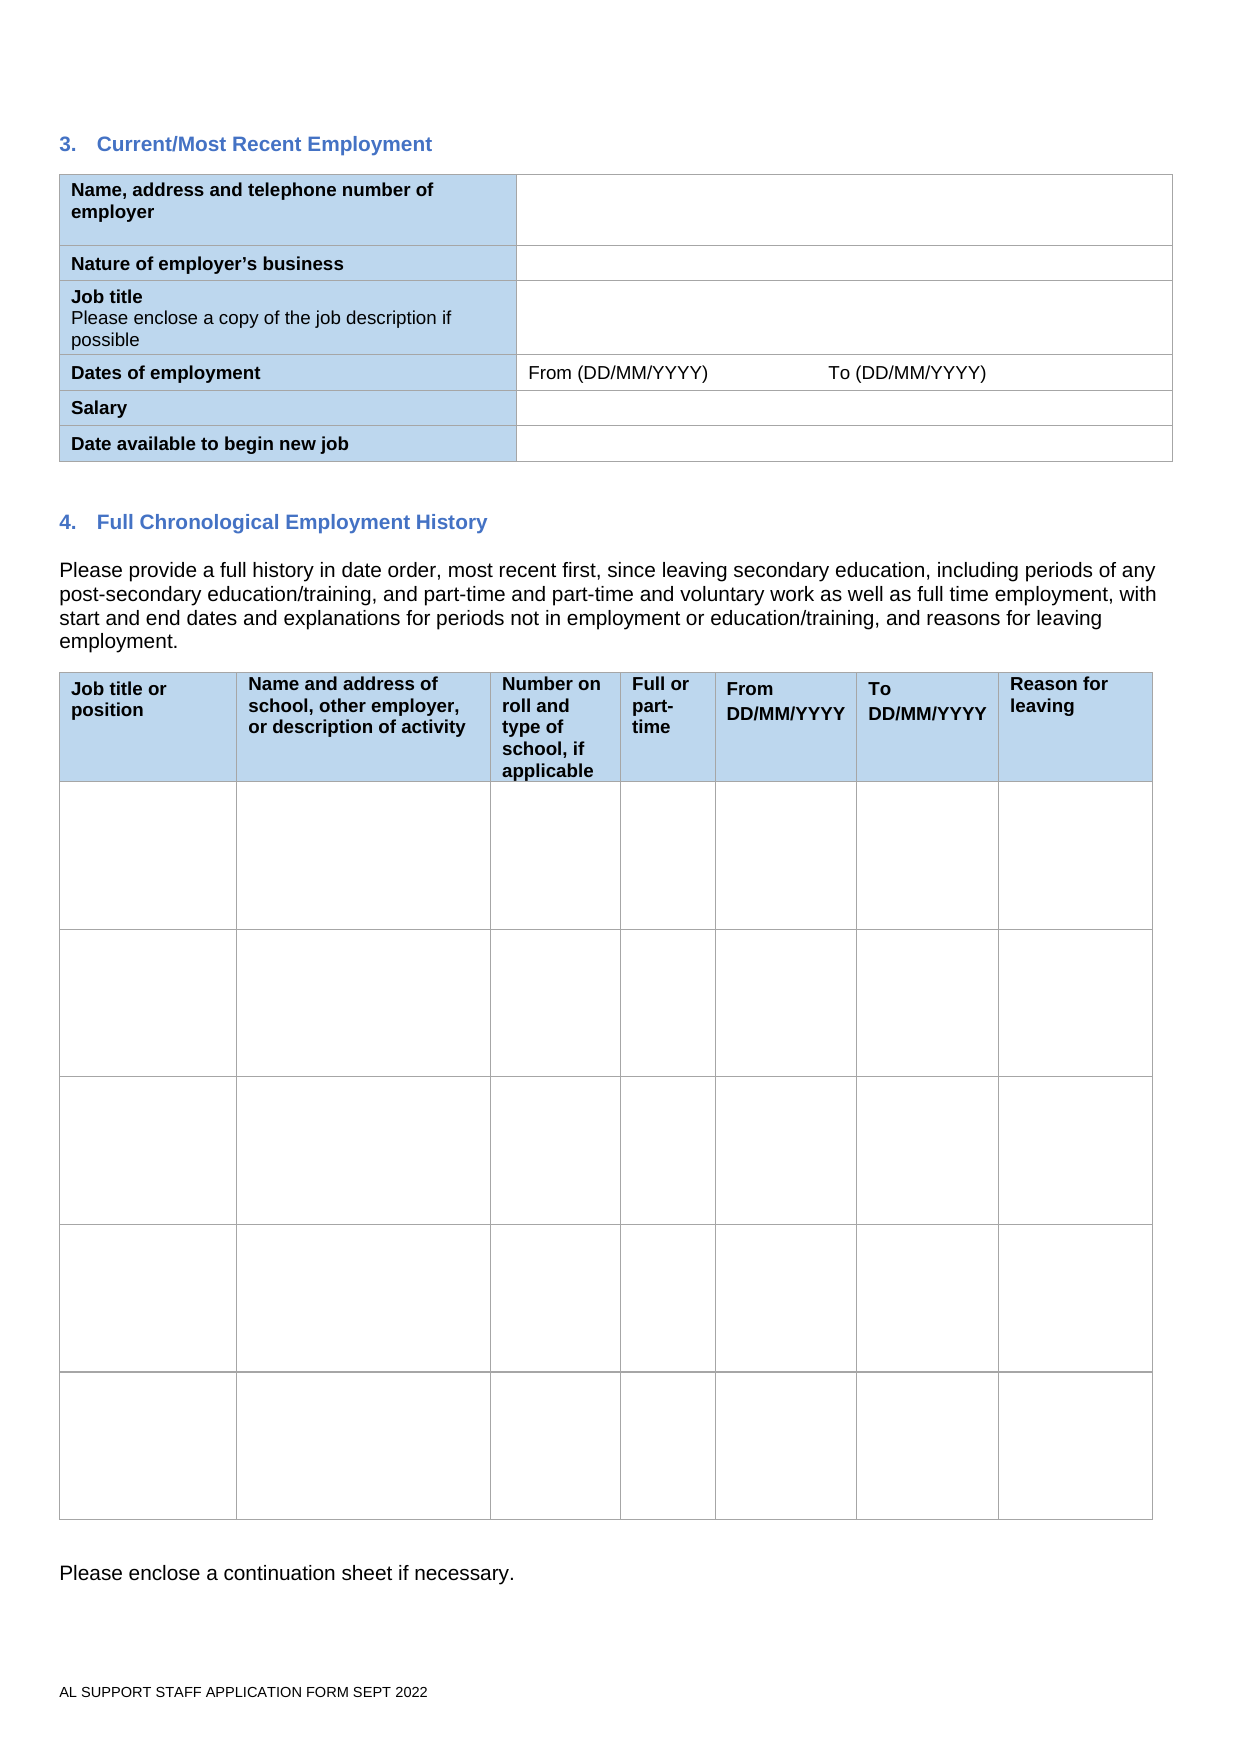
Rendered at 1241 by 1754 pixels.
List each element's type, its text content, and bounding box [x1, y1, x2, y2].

table_header Reason for leaving [999, 673, 1152, 781]
table_cell [999, 1077, 1152, 1224]
table_header Name and address of school, other employer, or description of activity [237, 673, 490, 781]
table_header [517, 175, 1172, 245]
table_cell [999, 782, 1152, 928]
table_cell [716, 930, 856, 1076]
table_cell Dates of employment [60, 355, 516, 390]
table_cell [517, 391, 1172, 425]
table_cell [716, 1077, 856, 1224]
table_header Number on roll and type of school, if applicable [491, 673, 620, 781]
table_cell [237, 1373, 490, 1519]
table_cell [621, 782, 715, 928]
table_cell Nature of employer’s business [60, 246, 516, 280]
list Full Chronological Employment History [59, 509, 1181, 533]
table_cell [60, 1225, 236, 1371]
table_cell [621, 930, 715, 1076]
table_cell [60, 1077, 236, 1224]
table_cell [60, 930, 236, 1076]
table_cell [999, 1225, 1152, 1371]
table_header To DD/MM/YYYY [857, 673, 998, 781]
table_cell [491, 1077, 620, 1224]
table_cell [716, 782, 856, 928]
table_cell Date available to begin new job [60, 426, 516, 461]
table_cell [60, 1373, 236, 1519]
table_cell From (DD/MM/YYYY) To (DD/MM/YYYY) [517, 355, 1172, 390]
table_cell [621, 1225, 715, 1371]
table_cell [716, 1373, 856, 1519]
table_cell [517, 246, 1172, 280]
table_cell [857, 1373, 998, 1519]
table_cell [857, 1225, 998, 1371]
table_cell [491, 782, 620, 928]
table_cell [999, 930, 1152, 1076]
table_header Job title or position [60, 673, 236, 781]
text Please provide a full history in date order, most recent first, since leaving secondary education, including periods of any post-secondary education/training, and part-time and part-time and voluntary work as well as full time employment, with start and end dates and explanations for periods not in employment or education/training, and reasons for leaving employment. [59, 557, 1181, 653]
table_cell [491, 930, 620, 1076]
table_header From DD/MM/YYYY [716, 673, 856, 781]
table_cell [857, 1077, 998, 1224]
table_header Full or part-time [621, 673, 715, 781]
list Current/Most Recent Employment [59, 131, 1181, 155]
table_header Name, address and telephone number of employer [60, 175, 516, 245]
table_cell [60, 782, 236, 928]
table_cell [857, 930, 998, 1076]
table_cell [517, 281, 1172, 354]
table_cell [491, 1225, 620, 1371]
table_cell [491, 1373, 620, 1519]
table_cell [237, 1225, 490, 1371]
table_cell Job title Please enclose a copy of the job description if possible [60, 281, 516, 354]
table_cell Salary [60, 391, 516, 425]
table_cell [999, 1373, 1152, 1519]
table_cell [621, 1077, 715, 1224]
text Please enclose a continuation sheet if necessary. [59, 1560, 1181, 1584]
table_cell [237, 1077, 490, 1224]
table_cell [857, 782, 998, 928]
table_cell [517, 426, 1172, 461]
table_cell [716, 1225, 856, 1371]
table_cell [237, 930, 490, 1076]
table_cell [621, 1373, 715, 1519]
table_cell [237, 782, 490, 928]
